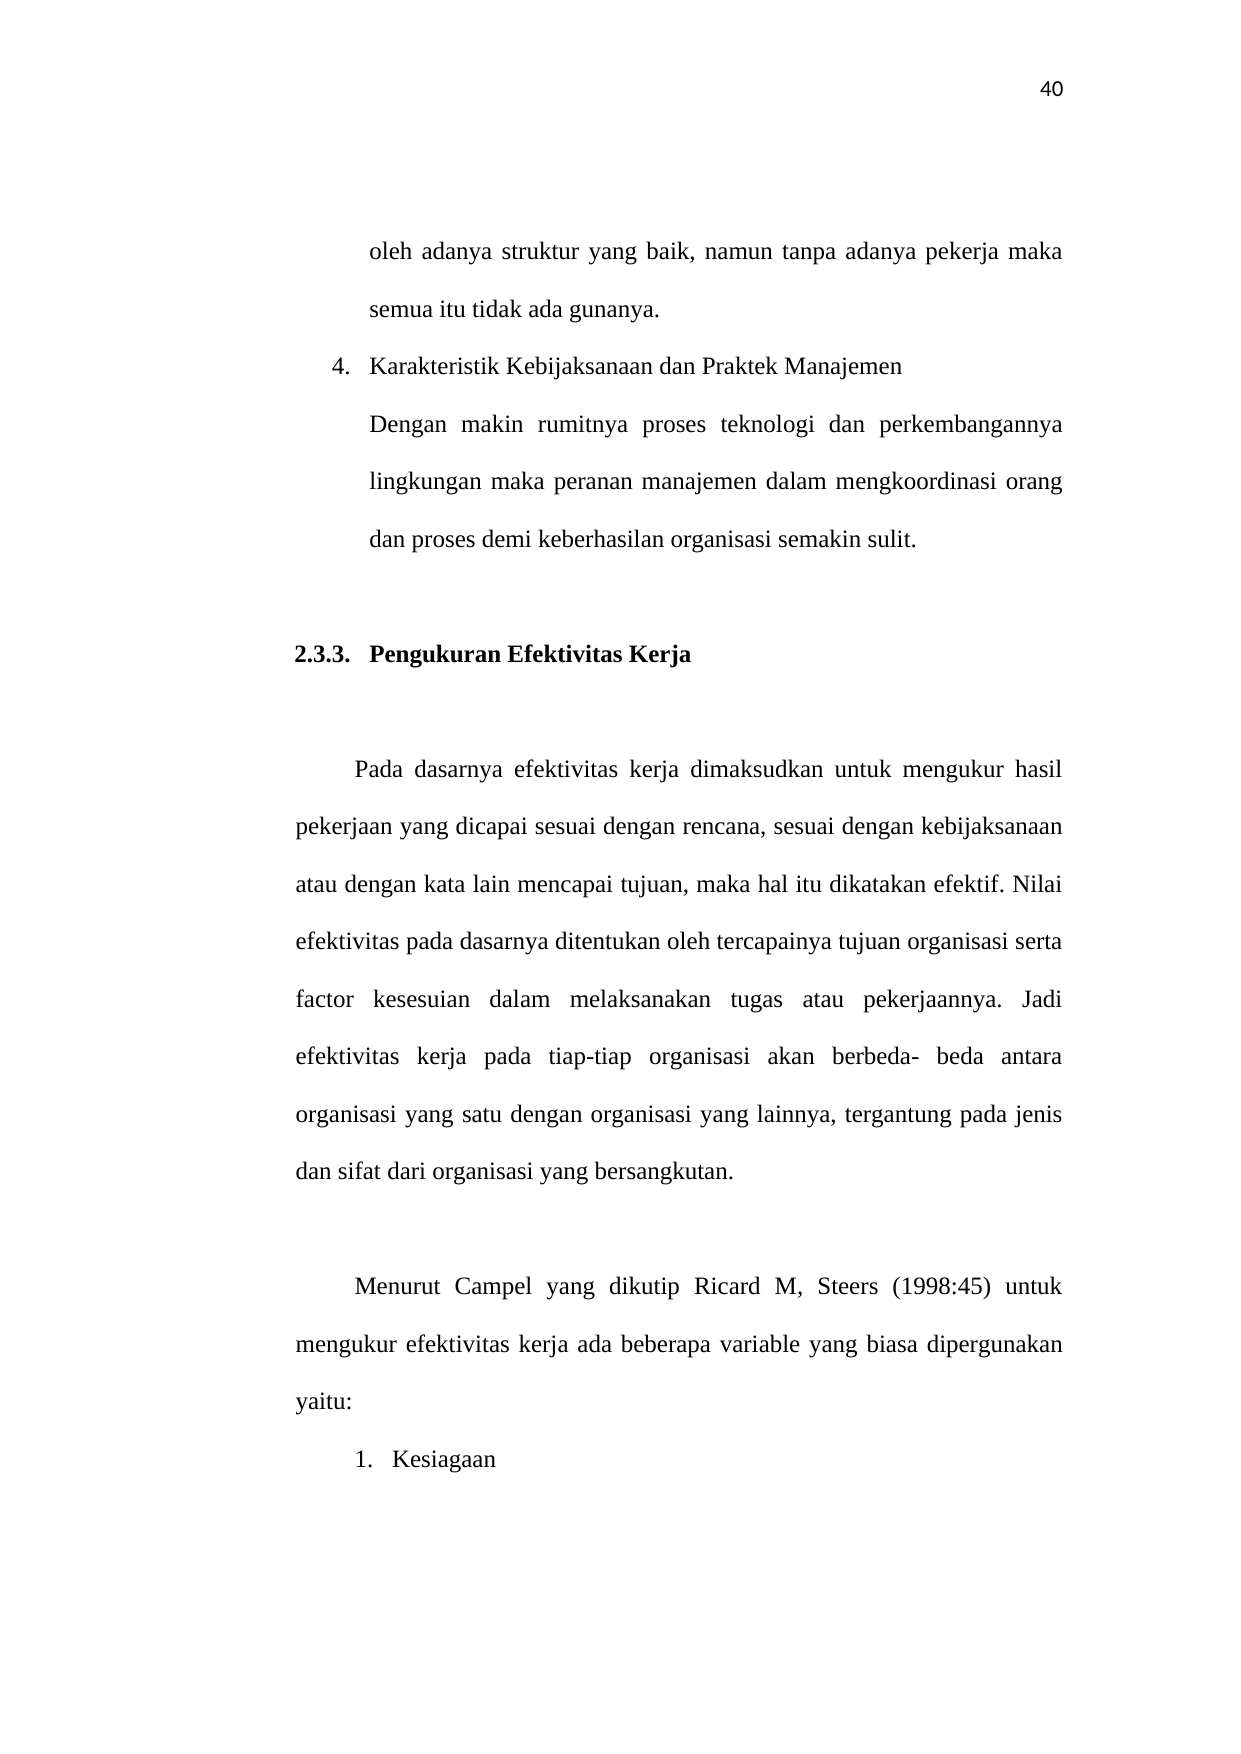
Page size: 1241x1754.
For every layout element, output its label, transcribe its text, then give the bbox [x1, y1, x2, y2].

list Karakteristik Kebijaksanaan dan Praktek Manajemen [332, 351, 1063, 380]
list Pengukuran Efektivitas Kerja [294, 639, 1063, 667]
text Menurut Campel yang dikutip Ricard M, Steers (1998:45) untuk mengukur efektivitas kerja ada beberapa variable yang biasa dipergunakan yaitu: [295, 1271, 1063, 1415]
text Dengan makin rumitnya proses teknologi dan perkembangannya lingkungan maka peranan manajemen dalam mengkoordinasi orang dan proses demi keberhasilan organisasi semakin sulit. [369, 409, 1063, 552]
text Pada dasarnya efektivitas kerja dimaksudkan untuk mengukur hasil pekerjaan yang dicapai sesuai dengan rencana, sesuai dengan kebijaksanaan atau dengan kata lain mencapai tujuan, maka hal itu dikatakan efektif. Nilai efektivitas pada dasarnya ditentukan oleh tercapainya tujuan organisasi serta factor kesesuian dalam melaksanakan tugas atau pekerjaannya. Jadi efektivitas kerja pada tiap-tiap organisasi akan berbeda- beda antara organisasi yang satu dengan organisasi yang lainnya, tergantung pada jenis dan sifat dari organisasi yang bersangkutan. [295, 754, 1063, 1185]
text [369, 236, 1063, 322]
list Kesiagaan [354, 1444, 1063, 1472]
